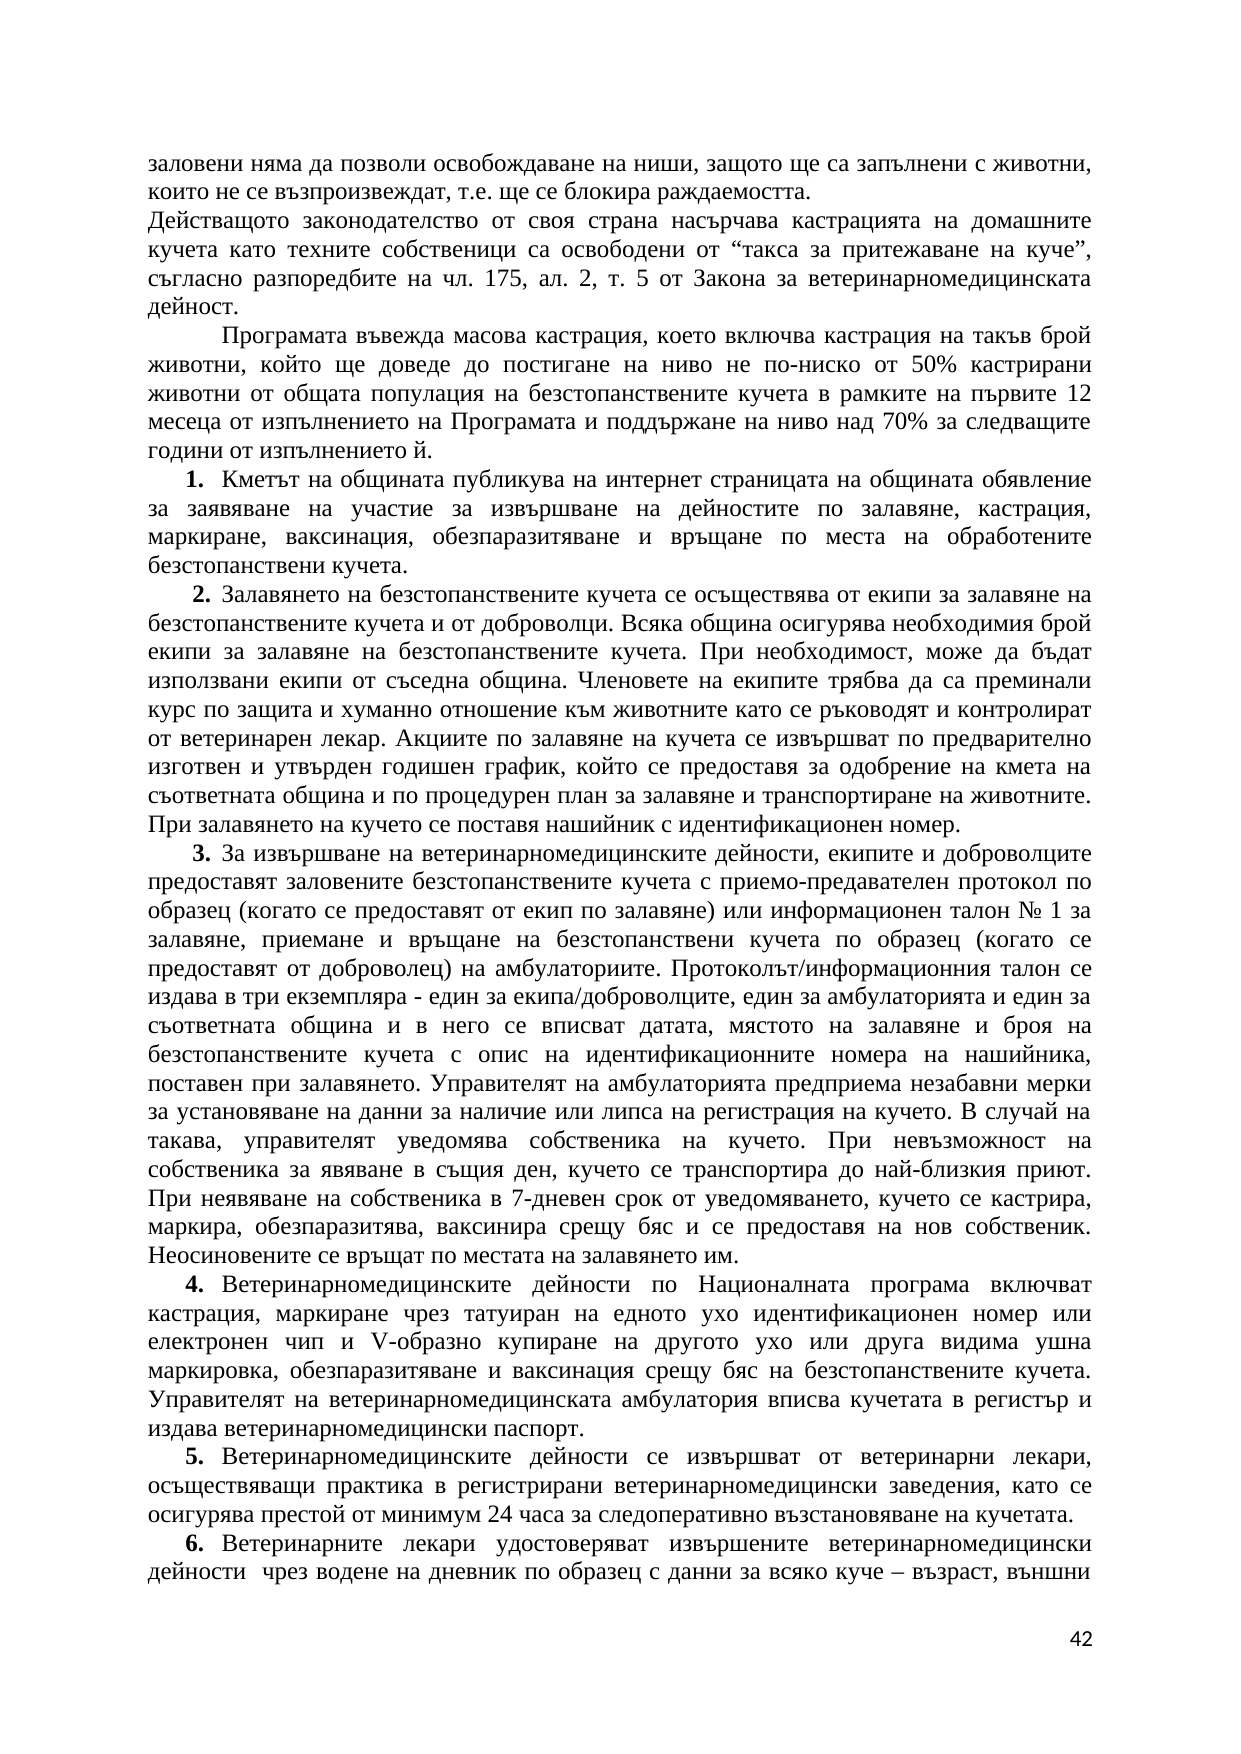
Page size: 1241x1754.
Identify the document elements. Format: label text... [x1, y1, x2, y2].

text Програмата въвежда масова кастрация, което включва кастрация на такъв брой животни, който ще доведе до постигане на ниво не по-ниско от 50% кастрирани животни от общата популация на безстопанствените кучета в рамките на първите 12 месеца от изпълнението на Програмата и поддържане на ниво над 70% за следващите години от изпълнението й. [148, 320, 1093, 464]
list За извършване на ветеринарномедицинските дейности, екипите и доброволците предоставят заловените безстопанствените кучета с приемо-предавателен протокол по образец (когато се предоставят от екип по залавяне) или информационен талон № 1 за залавяне, приемане и връщане на безстопанствени кучета по образец (когато се предоставят от доброволец) на амбулаториите. Протоколът/информационния талон се издава в три екземпляра - един за екипа/доброволците, един за амбулаторията и един за съответната община и в него се вписват датата, мястото на залавяне и броя на безстопанствените кучета с опис на идентификационните номера на нашийника, поставен при залавянето. Управителят на амбулаторията предприема незабавни мерки за установяване на данни за наличие или липса на регистрация на кучето. В случай на такава, управителят уведомява собственика на кучето. При невъзможност на собственика за явяване в същия ден, кучето се транспортира до най-близкия приют. При неявяване на собственика в 7-дневен срок от уведомяването, кучето се кастрира, маркира, обезпаразитява, ваксинира срещу бяс и се предоставя на нов собственик. Неосиновените се връщат по местата на залавянето им. [148, 838, 1093, 1269]
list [148, 1528, 1093, 1585]
list Залавянето на безстопанствените кучета се осъществява от екипи за залавяне на безстопанствените кучета и от доброволци. Всяка община осигурява необходимия брой екипи за залавяне на безстопанствените кучета. При необходимост, може да бъдат използвани екипи от съседна община. Членовете на екипите трябва да са преминали курс по защита и хуманно отношение към животните като се ръководят и контролират от ветеринарен лекар. Акциите по залавяне на кучета се извършват по предварително изготвен и утвърден годишен график, който се предоставя за одобрение на кмета на съответната община и по процедурен план за залавяне и транспортиране на животните. При залавянето на кучето се поставя нашийник с идентификационен номер. [148, 579, 1093, 838]
text Действащото законодателство от своя страна насърчава кастрацията на домашните кучета като техните собственици са освободени от “такса за притежаване на куче”, съгласно разпоредбите на чл. 175, ал. 2, т. 5 от Закона за ветеринарномедицинската дейност. [148, 205, 1093, 320]
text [148, 148, 1093, 205]
list Ветеринарномедицинските дейности се извършват от ветеринарни лекари, осъществяващи практика в регистрирани ветеринарномедицински заведения, като се осигурява престой от минимум 24 часа за следоперативно възстановяване на кучетата. [148, 1441, 1093, 1528]
list Кметът на общината публикува на интернет страницата на общината обявление за заявяване на участие за извършване на дейностите по залавяне, кастрация, маркиране, ваксинация, обезпаразитяване и връщане по места на обработените безстопанствени кучета. [148, 464, 1093, 579]
list Ветеринарномедицинските дейности по Националната програма включват кастрация, маркиране чрез татуиран на едното ухо идентификационен номер или електронен чип и V-образно купиране на другото ухо или друга видима ушна маркировка, обезпаразитяване и ваксинация срещу бяс на безстопанствените кучета. Управителят на ветеринарномедицинската амбулатория вписва кучетата в регистър и издава ветеринарномедицински паспорт. [148, 1269, 1093, 1441]
